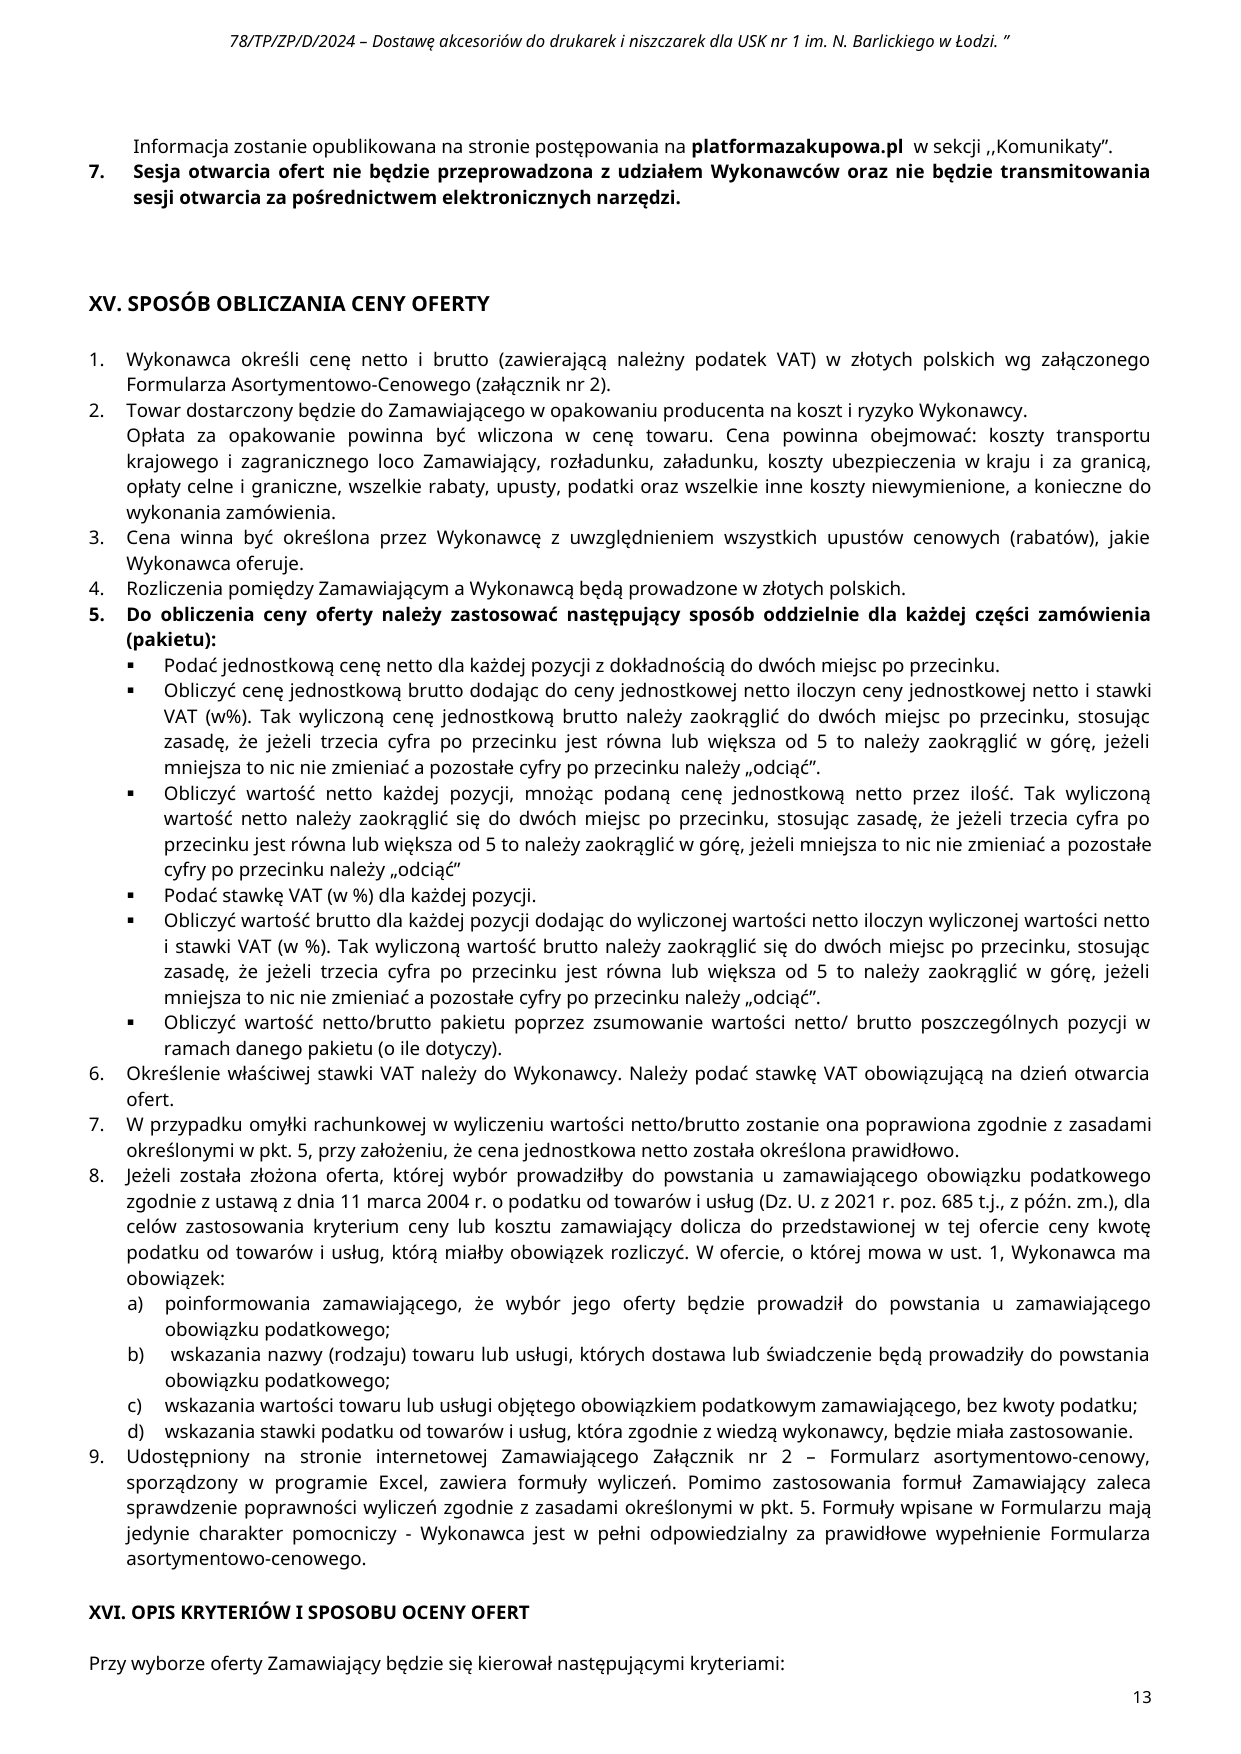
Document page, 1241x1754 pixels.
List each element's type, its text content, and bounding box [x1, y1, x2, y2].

text Opłata za opakowanie powinna być wliczona w cenę towaru. Cena powinna obejmować: koszty transportu krajowego i zagranicznego loco Zamawiający, rozładunku, załadunku, koszty ubezpieczenia w kraju i za granicą, opłaty celne i graniczne, wszelkie rabaty, upusty, podatki oraz wszelkie inne koszty niewymienione, a konieczne do wykonania zamówienia. [126, 423, 1152, 525]
list Sesja otwarcia ofert nie będzie przeprowadzona z udziałem Wykonawców oraz nie będzie transmitowania sesji otwarcia za pośrednictwem elektronicznych narzędzi. [89, 159, 1152, 210]
list Obliczyć wartość netto/brutto pakietu poprzez zsumowanie wartości netto/ brutto poszczególnych pozycji w ramach danego pakietu (o ile dotyczy). [126, 1009, 1152, 1061]
list Do obliczenia ceny oferty należy zastosować następujący sposób oddzielnie dla każdej części zamówienia (pakietu): [89, 601, 1152, 652]
list Określenie właściwej stawki VAT należy do Wykonawcy. Należy podać stawkę VAT obowiązującą na dzień otwarcia ofert. [89, 1061, 1152, 1112]
list wskazania wartości towaru lub usługi objętego obowiązkiem podatkowym zamawiającego, bez kwoty podatku; [127, 1392, 1152, 1418]
list Udostępniony na stronie internetowej Zamawiającego Załącznik nr 2 – Formularz asortymentowo-cenowy, sporządzony w programie Excel, zawiera formuły wyliczeń. Pomimo zastosowania formuł Zamawiający zaleca sprawdzenie poprawności wyliczeń zgodnie z zasadami określonymi w pkt. 5. Formuły wpisane w Formularzu mają jedynie charakter pomocniczy - Wykonawca jest w pełni odpowiedzialny za prawidłowe wypełnienie Formularza asortymentowo-cenowego. [89, 1443, 1152, 1571]
text Informacja zostanie opublikowana na stronie postępowania na platformazakupowa.pl w sekcji ,,Komunikaty”. [133, 133, 1152, 159]
list Rozliczenia pomiędzy Zamawiającym a Wykonawcą będą prowadzone w złotych polskich. [89, 576, 1152, 601]
text XVI. OPIS KRYTERIÓW I SPOSOBU OCENY OFERT [89, 1599, 1152, 1625]
list Jeżeli została złożona oferta, której wybór prowadziłby do powstania u zamawiającego obowiązku podatkowego zgodnie z ustawą z dnia 11 marca 2004 r. o podatku od towarów i usług (Dz. U. z 2021 r. poz. 685 t.j., z późn. zm.), dla celów zastosowania kryterium ceny lub kosztu zamawiający dolicza do przedstawionej w tej ofercie ceny kwotę podatku od towarów i usług, którą miałby obowiązek rozliczyć. W ofercie, o której mowa w ust. 1, Wykonawca ma obowiązek: [89, 1163, 1152, 1290]
list W przypadku omyłki rachunkowej w wyliczeniu wartości netto/brutto zostanie ona poprawiona zgodnie z zasadami określonymi w pkt. 5, przy założeniu, że cena jednostkowa netto została określona prawidłowo. [89, 1112, 1152, 1163]
list poinformowania zamawiającego, że wybór jego oferty będzie prowadził do powstania u zamawiającego obowiązku podatkowego; [127, 1290, 1152, 1341]
list Obliczyć wartość brutto dla każdej pozycji dodając do wyliczonej wartości netto iloczyn wyliczonej wartości netto i stawki VAT (w %). Tak wyliczoną wartość brutto należy zaokrąglić się do dwóch miejsc po przecinku, stosując zasadę, że jeżeli trzecia cyfra po przecinku jest równa lub większa od 5 to należy zaokrąglić w górę, jeżeli mniejsza to nic nie zmieniać a pozostałe cyfry po przecinku należy „odciąć”. [126, 907, 1152, 1009]
list Podać stawkę VAT (w %) dla każdej pozycji. [126, 882, 1152, 907]
list Przy wyborze oferty Zamawiający będzie się kierował następującymi kryteriami: [89, 1651, 1152, 1676]
list Obliczyć wartość netto każdej pozycji, mnożąc podaną cenę jednostkową netto przez ilość. Tak wyliczoną wartość netto należy zaokrąglić się do dwóch miejsc po przecinku, stosując zasadę, że jeżeli trzecia cyfra po przecinku jest równa lub większa od 5 to należy zaokrąglić w górę, jeżeli mniejsza to nic nie zmieniać a pozostałe cyfry po przecinku należy „odciąć” [126, 780, 1152, 882]
list wskazania stawki podatku od towarów i usług, która zgodnie z wiedzą wykonawcy, będzie miała zastosowanie. [127, 1418, 1152, 1443]
list Towar dostarczony będzie do Zamawiającego w opakowaniu producenta na koszt i ryzyko Wykonawcy. [89, 397, 1152, 423]
list Wykonawca określi cenę netto i brutto (zawierającą należny podatek VAT) w złotych polskich wg załączonego Formularza Asortymentowo-Cenowego (załącznik nr 2). [89, 346, 1152, 397]
list wskazania nazwy (rodzaju) towaru lub usługi, których dostawa lub świadczenie będą prowadziły do powstania obowiązku podatkowego; [127, 1341, 1152, 1392]
list Podać jednostkową cenę netto dla każdej pozycji z dokładnością do dwóch miejsc po przecinku. [126, 652, 1152, 678]
list Obliczyć cenę jednostkową brutto dodając do ceny jednostkowej netto iloczyn ceny jednostkowej netto i stawki VAT (w%). Tak wyliczoną cenę jednostkową brutto należy zaokrąglić do dwóch miejsc po przecinku, stosując zasadę, że jeżeli trzecia cyfra po przecinku jest równa lub większa od 5 to należy zaokrąglić w górę, jeżeli mniejsza to nic nie zmieniać a pozostałe cyfry po przecinku należy „odciąć”. [126, 678, 1152, 780]
text XV. Sposób obliczania ceny oferty [89, 289, 1152, 318]
list Cena winna być określona przez Wykonawcę z uwzględnieniem wszystkich upustów cenowych (rabatów), jakie Wykonawca oferuje. [89, 525, 1152, 576]
